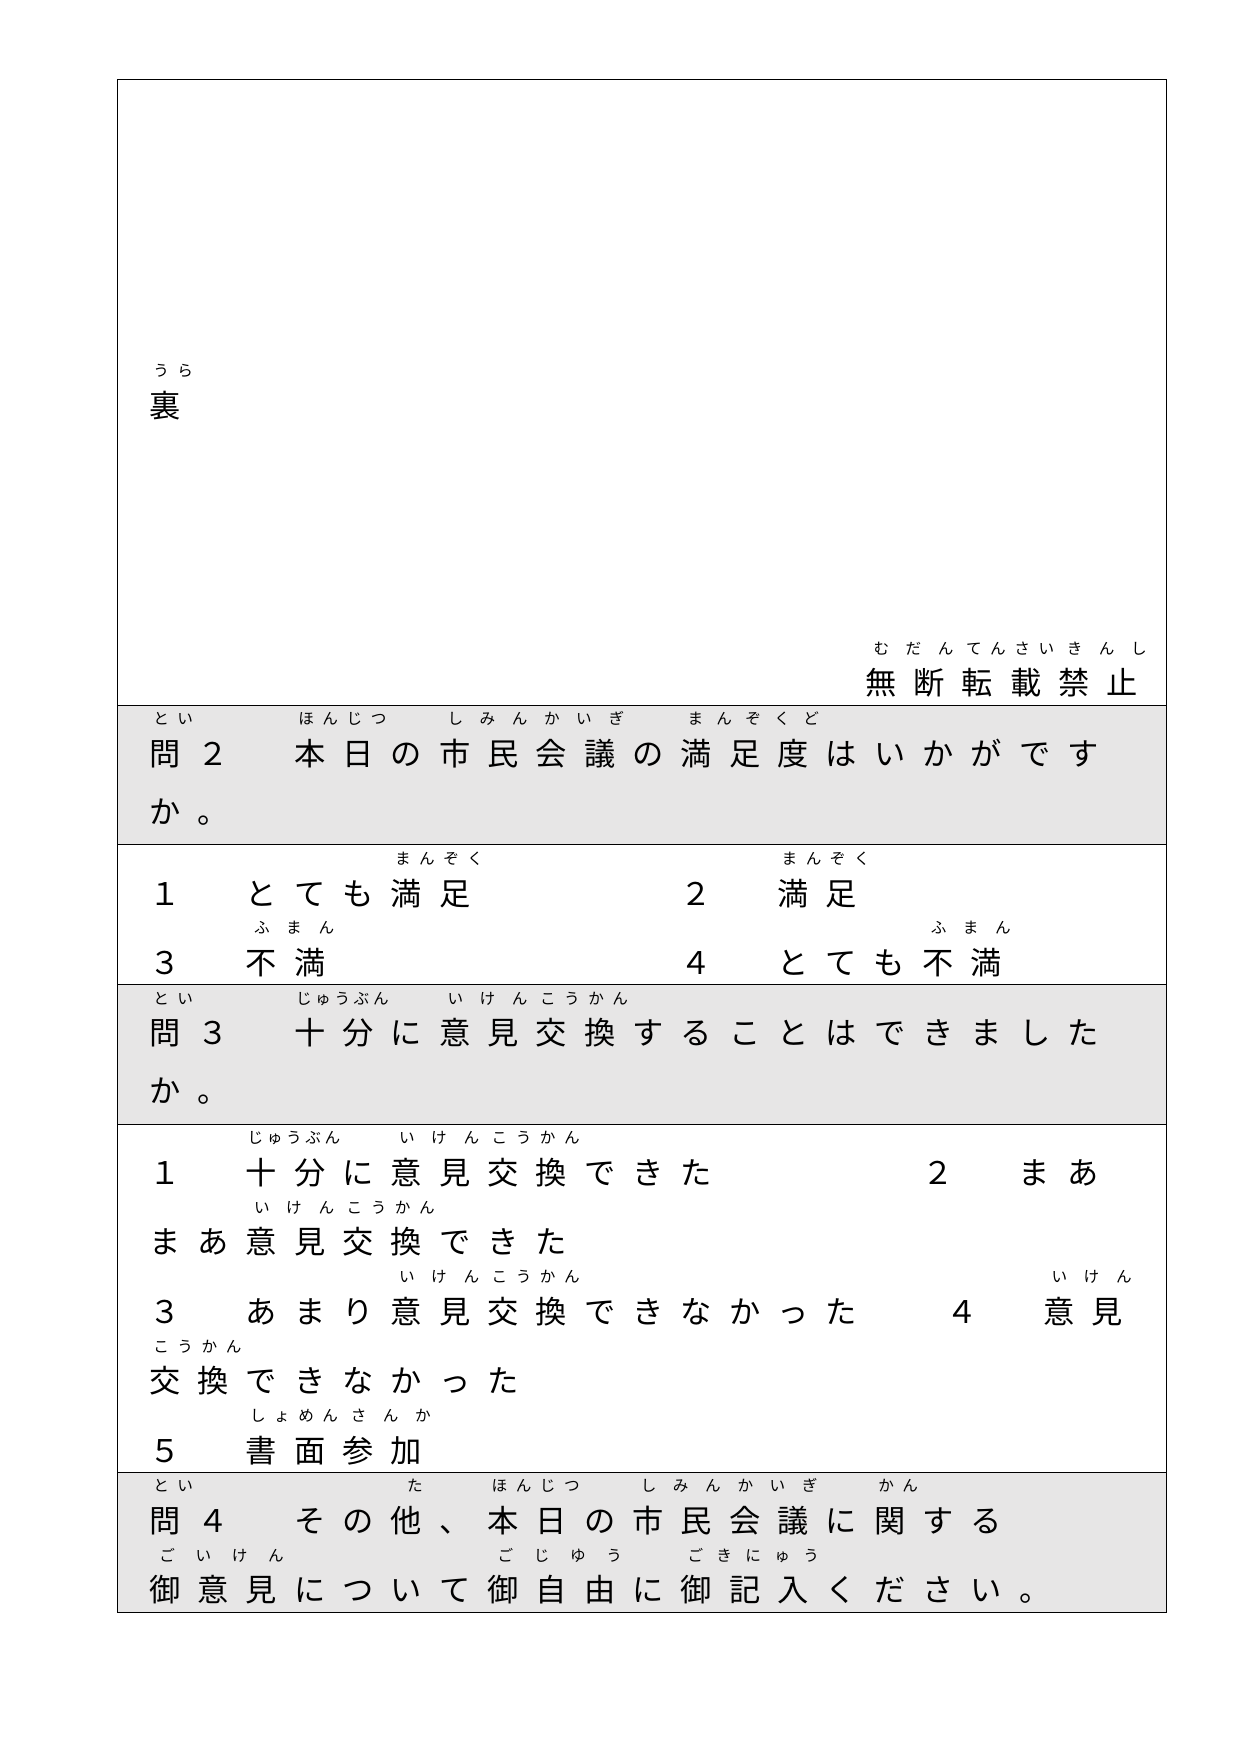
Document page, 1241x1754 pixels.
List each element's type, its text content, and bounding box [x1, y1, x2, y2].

table_cell １ とても ２ ３ ４ とても [118, 845, 1166, 984]
table_cell ２ ののはいかがですか。 [118, 706, 1166, 844]
table_cell Ａ Ｂ Ｃ [118, 80, 1166, 704]
table_cell ３ にすることはできましたか。 [118, 985, 1166, 1124]
table_cell ４ その、のにするについてにください。 [118, 1473, 1166, 1612]
table_cell １ にできた ２ まあまあできた ３ あまりできなかった ４ できなかった ５ [118, 1125, 1166, 1472]
